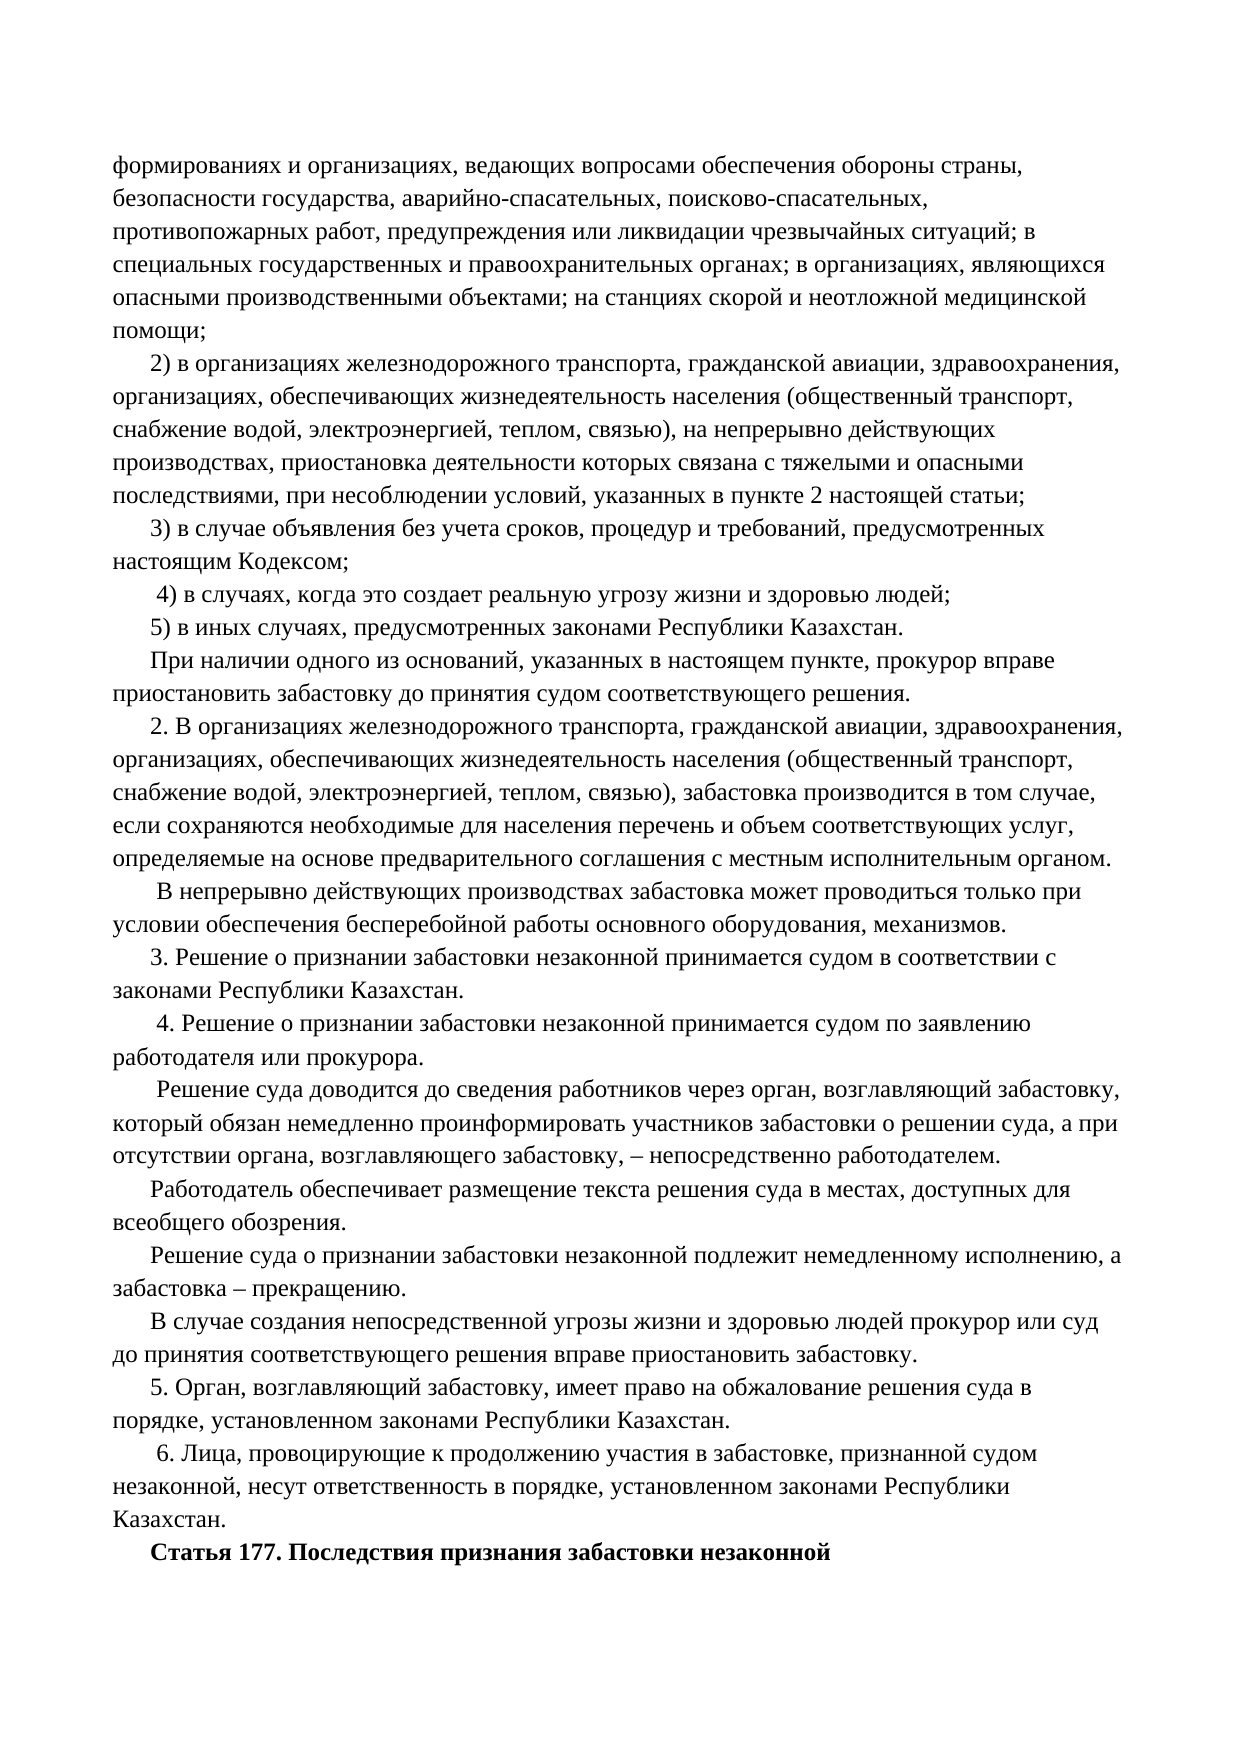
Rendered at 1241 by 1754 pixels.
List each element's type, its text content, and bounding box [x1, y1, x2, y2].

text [112, 150, 1128, 1533]
text Статья 177. Последствия признания забастовки незаконной [112, 1537, 1128, 1566]
